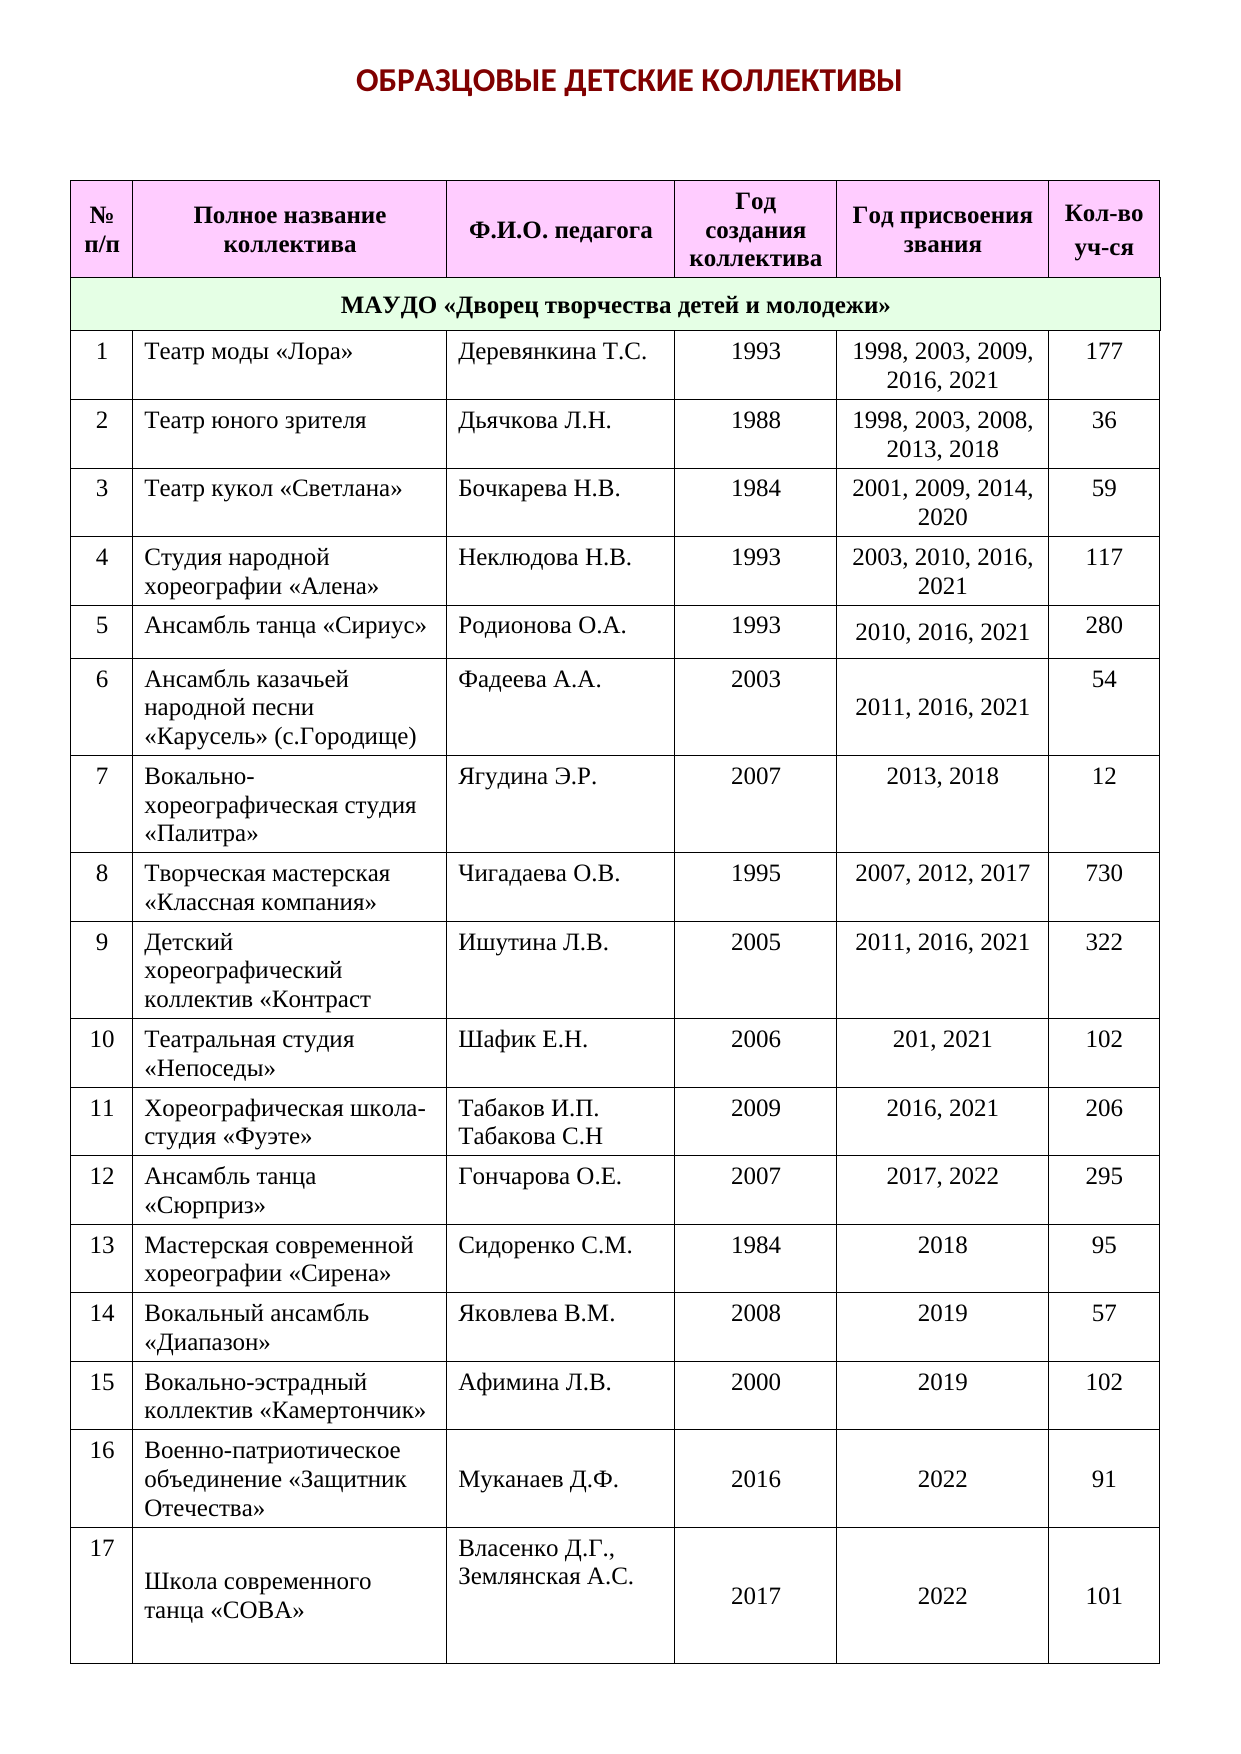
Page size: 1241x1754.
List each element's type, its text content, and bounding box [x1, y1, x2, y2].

table_cell Студия народной хореографии «Алена» [133, 537, 446, 604]
table_cell Школа современного танца «СОВА» [133, 1528, 446, 1663]
table_cell Чигадаева О.В. [447, 853, 674, 921]
table_cell 1998, 2003, 2008, 2013, 2018 [837, 400, 1048, 467]
table_cell 2016 [675, 1430, 836, 1527]
table_cell 117 [1049, 537, 1159, 604]
table_cell 1993 [675, 331, 836, 399]
table_cell Театр кукол «Светлана» [133, 469, 446, 536]
table_header Год создания коллектива [675, 181, 836, 277]
table_cell 14 [71, 1293, 132, 1361]
table_cell 2008 [675, 1293, 836, 1361]
table_cell Деревянкина Т.С. [447, 331, 674, 399]
table_cell 102 [1049, 1362, 1159, 1429]
table_header № п/п [71, 181, 132, 277]
table_cell 9 [71, 922, 132, 1018]
table_cell 1993 [675, 606, 836, 658]
table_cell Дьячкова Л.Н. [447, 400, 674, 467]
table_cell 2013, 2018 [837, 756, 1048, 852]
table_cell 13 [71, 1225, 132, 1292]
table_cell Творческая мастерская «Классная компания» [133, 853, 446, 921]
table_cell Театр моды «Лора» [133, 331, 446, 399]
table_cell 2011, 2016, 2021 [837, 659, 1048, 755]
table_cell 2022 [837, 1528, 1048, 1663]
table_cell 2003, 2010, 2016, 2021 [837, 537, 1048, 604]
table_cell 4 [71, 537, 132, 604]
table_header Полное название коллектива [133, 181, 446, 277]
table_cell 2018 [837, 1225, 1048, 1292]
table_cell Ансамбль танца «Сюрприз» [133, 1156, 446, 1224]
table_cell 10 [71, 1019, 132, 1087]
table_cell 1984 [675, 469, 836, 536]
table_cell 2017 [675, 1528, 836, 1663]
table_cell 16 [71, 1430, 132, 1527]
table_header Ф.И.О. педагога [447, 181, 674, 277]
table_cell 36 [1049, 400, 1159, 467]
table_cell 57 [1049, 1293, 1159, 1361]
table_cell 2006 [675, 1019, 836, 1087]
table_cell 201, 2021 [837, 1019, 1048, 1087]
table_cell 1995 [675, 853, 836, 921]
table_cell 2009 [675, 1088, 836, 1155]
table_cell 2011, 2016, 2021 [837, 922, 1048, 1018]
text Образцовые детские коллективы [59, 59, 1181, 100]
table_cell 1 [71, 331, 132, 399]
table_cell Яковлева В.М. [447, 1293, 674, 1361]
table_cell 6 [71, 659, 132, 755]
table_cell 2022 [837, 1430, 1048, 1527]
table_header Кол-во уч-ся [1049, 181, 1159, 277]
table_cell 295 [1049, 1156, 1159, 1224]
table_cell 2000 [675, 1362, 836, 1429]
table_cell 54 [1049, 659, 1159, 755]
table_cell Сидоренко С.М. [447, 1225, 674, 1292]
table_cell 101 [1049, 1528, 1159, 1663]
table_cell Муканаев Д.Ф. [447, 1430, 674, 1527]
table_cell 2019 [837, 1293, 1048, 1361]
table_cell 2001, 2009, 2014, 2020 [837, 469, 1048, 536]
table_cell Мастерская современной хореографии «Сирена» [133, 1225, 446, 1292]
table_cell Шафик Е.Н. [447, 1019, 674, 1087]
table_cell Ягудина Э.Р. [447, 756, 674, 852]
table_cell 95 [1049, 1225, 1159, 1292]
table_cell 2019 [837, 1362, 1048, 1429]
table_cell 2 [71, 400, 132, 467]
table_cell 17 [71, 1528, 132, 1663]
table_cell 59 [1049, 469, 1159, 536]
table_cell 1988 [675, 400, 836, 467]
table_cell Вокально-эстрадный коллектив «Камертончик» [133, 1362, 446, 1429]
table_cell 730 [1049, 853, 1159, 921]
table_cell Вокальный ансамбль «Диапазон» [133, 1293, 446, 1361]
table_cell Родионова О.А. [447, 606, 674, 658]
table_cell МАУДО «Дворец творчества детей и молодежи» [71, 278, 1160, 330]
table_cell Детский хореографический коллектив «Контраст [133, 922, 446, 1018]
table_cell 177 [1049, 331, 1159, 399]
table_cell 5 [71, 606, 132, 658]
table_cell 12 [71, 1156, 132, 1224]
table_cell Гончарова О.Е. [447, 1156, 674, 1224]
table_cell 102 [1049, 1019, 1159, 1087]
table_cell 2003 [675, 659, 836, 755]
table_cell Ансамбль казачьей народной песни «Карусель» (с.Городище) [133, 659, 446, 755]
table_cell Табаков И.П. Табакова С.Н [447, 1088, 674, 1155]
table_cell 2007 [675, 1156, 836, 1224]
table_cell 2010, 2016, 2021 [837, 606, 1048, 658]
table_cell Вокально-хореографическая студия «Палитра» [133, 756, 446, 852]
table_cell 206 [1049, 1088, 1159, 1155]
table_cell Театр юного зрителя [133, 400, 446, 467]
table_header Год присвоения звания [837, 181, 1048, 277]
table_cell Ансамбль танца «Сириус» [133, 606, 446, 658]
table_cell 11 [71, 1088, 132, 1155]
table_cell Театральная студия «Непоседы» [133, 1019, 446, 1087]
table_cell 1993 [675, 537, 836, 604]
table_cell Афимина Л.В. [447, 1362, 674, 1429]
table_cell 8 [71, 853, 132, 921]
table_cell 2007, 2012, 2017 [837, 853, 1048, 921]
table_cell 2005 [675, 922, 836, 1018]
table_cell 91 [1049, 1430, 1159, 1527]
table_cell 2017, 2022 [837, 1156, 1048, 1224]
table_cell Власенко Д.Г., Землянская А.С. [447, 1528, 674, 1663]
table_cell Фадеева А.А. [447, 659, 674, 755]
table_cell 2007 [675, 756, 836, 852]
table_cell Ишутина Л.В. [447, 922, 674, 1018]
table_cell Неклюдова Н.В. [447, 537, 674, 604]
table_cell 2016, 2021 [837, 1088, 1048, 1155]
table_cell 7 [71, 756, 132, 852]
table_cell 1984 [675, 1225, 836, 1292]
table_cell Бочкарева Н.В. [447, 469, 674, 536]
table_cell Военно-патриотическое объединение «Защитник Отечества» [133, 1430, 446, 1527]
table_cell 322 [1049, 922, 1159, 1018]
table_cell 12 [1049, 756, 1159, 852]
table_cell Хореографическая школа-студия «Фуэте» [133, 1088, 446, 1155]
table_cell 15 [71, 1362, 132, 1429]
table_cell 3 [71, 469, 132, 536]
table_cell 1998, 2003, 2009, 2016, 2021 [837, 331, 1048, 399]
table_cell 280 [1049, 606, 1159, 658]
